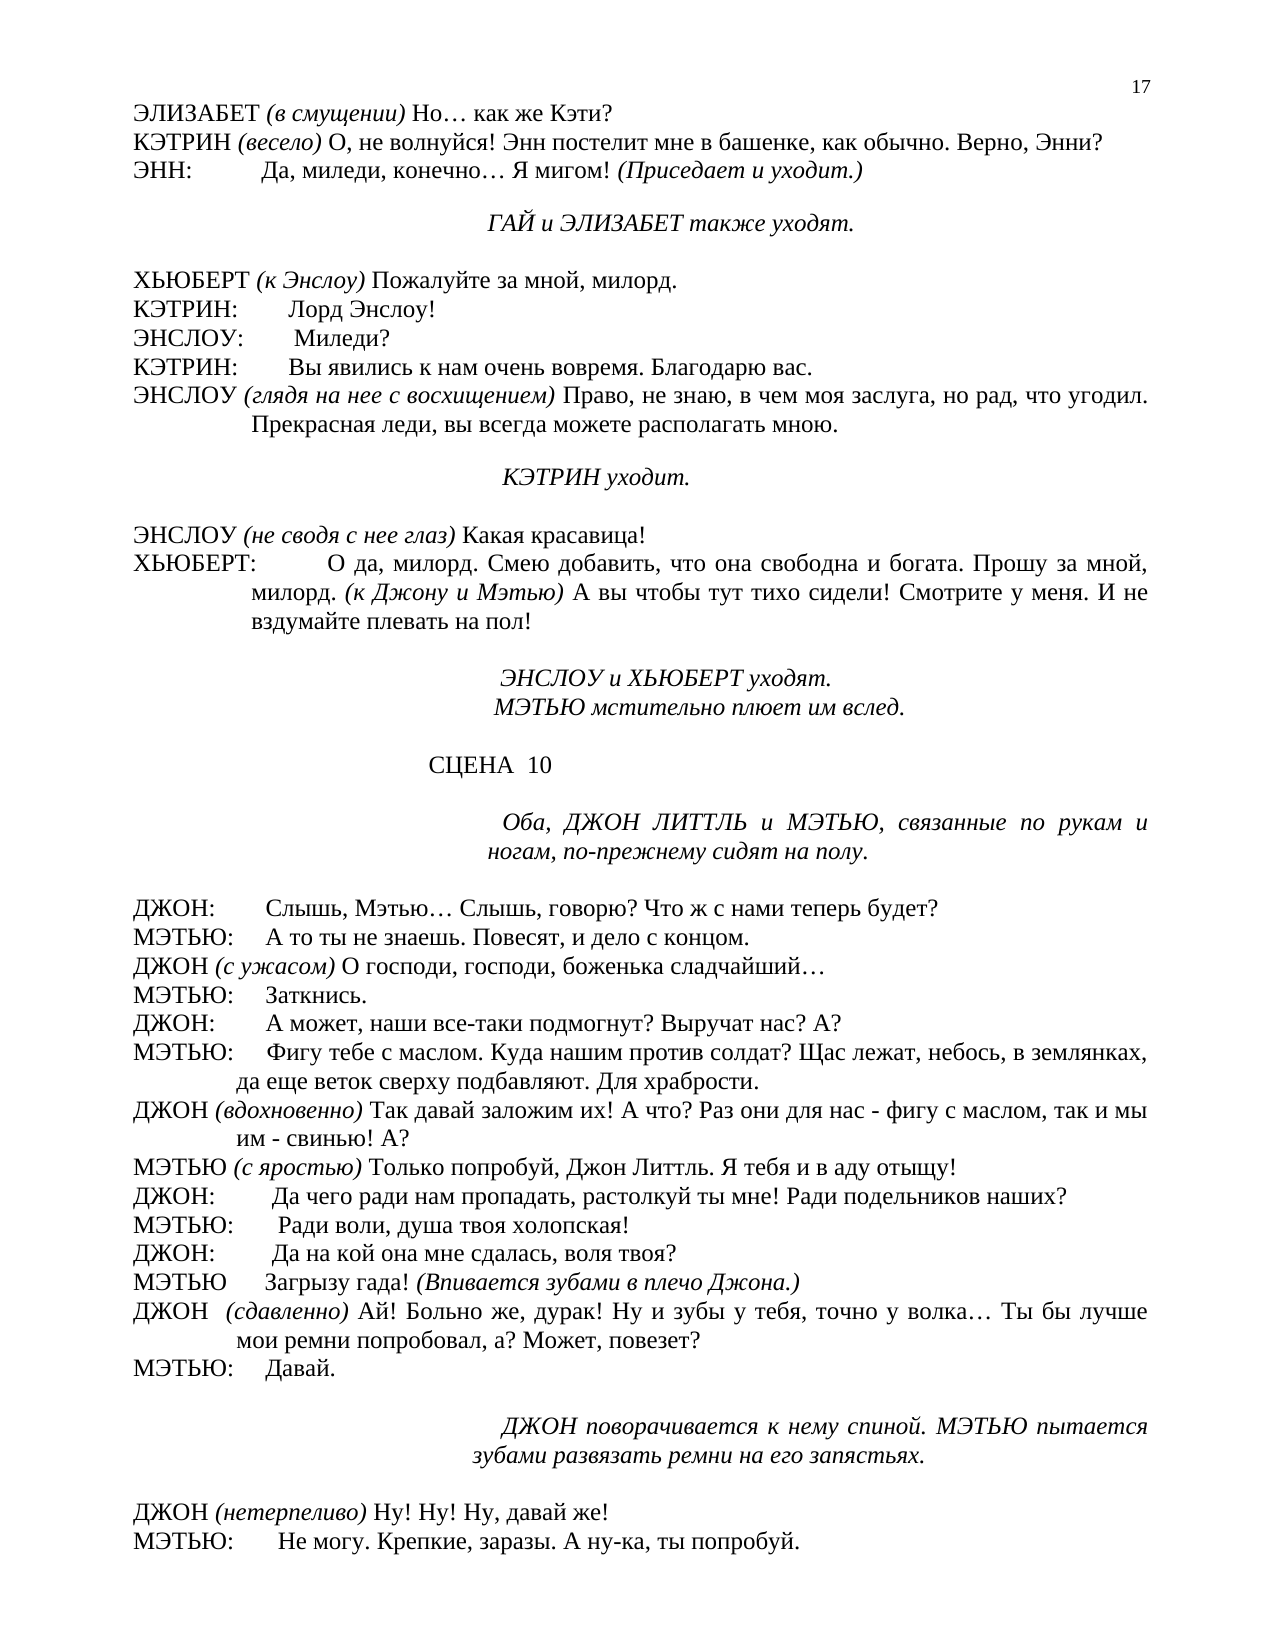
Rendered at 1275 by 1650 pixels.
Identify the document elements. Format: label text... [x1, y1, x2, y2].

text МЭТЬЮ: Ради воли, душа твоя холопская! [133, 1210, 1149, 1238]
text ЭНСЛОУ (глядя на нее с восхищением) Право, не знаю, в чем моя заслуга, но рад, что угодил. Прекрасная леди, вы всегда можете располагать мною. [133, 381, 1149, 438]
text ЭНСЛОУ (не сводя с нее глаз) Какая красавица! [133, 520, 1149, 548]
text ГАЙ и ЭЛИЗАБЕТ также уходят. [251, 208, 1149, 237]
text ЭЛИЗАБЕТ (в смущении) Но… как же Кэти? [133, 98, 1149, 127]
text ДЖОН: Слышь, Мэтью… Слышь, говорю? Что ж с нами теперь будет? [133, 893, 1149, 922]
text ДЖОН (нетерпеливо) Ну! Ну! Ну, давай же! [133, 1497, 1149, 1526]
text МЭТЬЮ: Фигу тебе с маслом. Куда нашим против солдат? Щас лежат, небось, в землянках, да еще веток сверху подбавляют. Для храбрости. [133, 1037, 1149, 1095]
text ДЖОН (с ужасом) О господи, господи, боженька сладчайший… [133, 951, 1149, 980]
text КЭТРИН (весело) О, не волнуйся! Энн постелит мне в башенке, как обычно. Верно, Энни? [133, 127, 1149, 155]
text ДЖОН (вдохновенно) Так давай заложим их! А что? Раз они для нас - фигу с маслом, так и мы им - свинью! А? [133, 1095, 1149, 1152]
text МЭТЬЮ (с яростью) Только попробуй, Джон Литтль. Я тебя и в аду отыщу! [133, 1152, 1149, 1181]
text МЭТЬЮ: А то ты не знаешь. Повесят, и дело с концом. [133, 922, 1149, 951]
text ДЖОН: А может, наши все-таки подмогнут? Выручат нас? А? [133, 1008, 1149, 1037]
text МЭТЬЮ: Не могу. Крепкие, заразы. А ну-ка, ты попробуй. [133, 1526, 1149, 1555]
text КЭТРИН уходит. [251, 462, 1149, 491]
text ДЖОН: Да чего ради нам пропадать, растолкуй ты мне! Ради подельников наших? [133, 1181, 1149, 1210]
text Оба, ДЖОН ЛИТТЛЬ и МЭТЬЮ, связанные по рукам и ногам, по-прежнему сидят на полу. [487, 807, 1149, 865]
text ХЬЮБЕРТ: О да, милорд. Смею добавить, что она свободна и богата. Прошу за мной, милорд. (к Джону и Мэтью) А вы чтобы тут тихо сидели! Смотрите у меня. И не вздумайте плевать на пол! [133, 548, 1149, 635]
text ДЖОН поворачивается к нему спиной. МЭТЬЮ пытается зубами развязать ремни на его запястьях. [472, 1411, 1149, 1468]
text МЭТЬЮ: Заткнись. [133, 980, 1149, 1008]
text ХЬЮБЕРТ (к Энслоу) Пожалуйте за мной, милорд. [133, 266, 1149, 294]
text ДЖОН: Да на кой она мне сдалась, воля твоя? [133, 1238, 1149, 1267]
text ДЖОН (сдавленно) Ай! Больно же, дурак! Ну и зубы у тебя, точно у волка… Ты бы лучше мои ремни попробовал, а? Может, повезет? [133, 1296, 1149, 1353]
text КЭТРИН: Вы явились к нам очень вовремя. Благодарю вас. [133, 352, 1149, 381]
text ЭНН: Да, миледи, конечно… Я мигом! (Приседает и уходит.) [133, 155, 1149, 184]
text МЭТЬЮ мстительно плюет им вслед. [251, 692, 1149, 721]
text СЦЕНА 10 [103, 750, 1149, 778]
text МЭТЬЮ: Давай. [133, 1353, 1149, 1382]
text КЭТРИН: Лорд Энслоу! [133, 294, 1149, 323]
text ЭНСЛОУ: Миледи? [133, 323, 1149, 352]
text МЭТЬЮ Загрызу гада! (Впивается зубами в плечо Джона.) [133, 1267, 1149, 1296]
text ЭНСЛОУ и ХЬЮБЕРТ уходят. [251, 663, 1149, 692]
